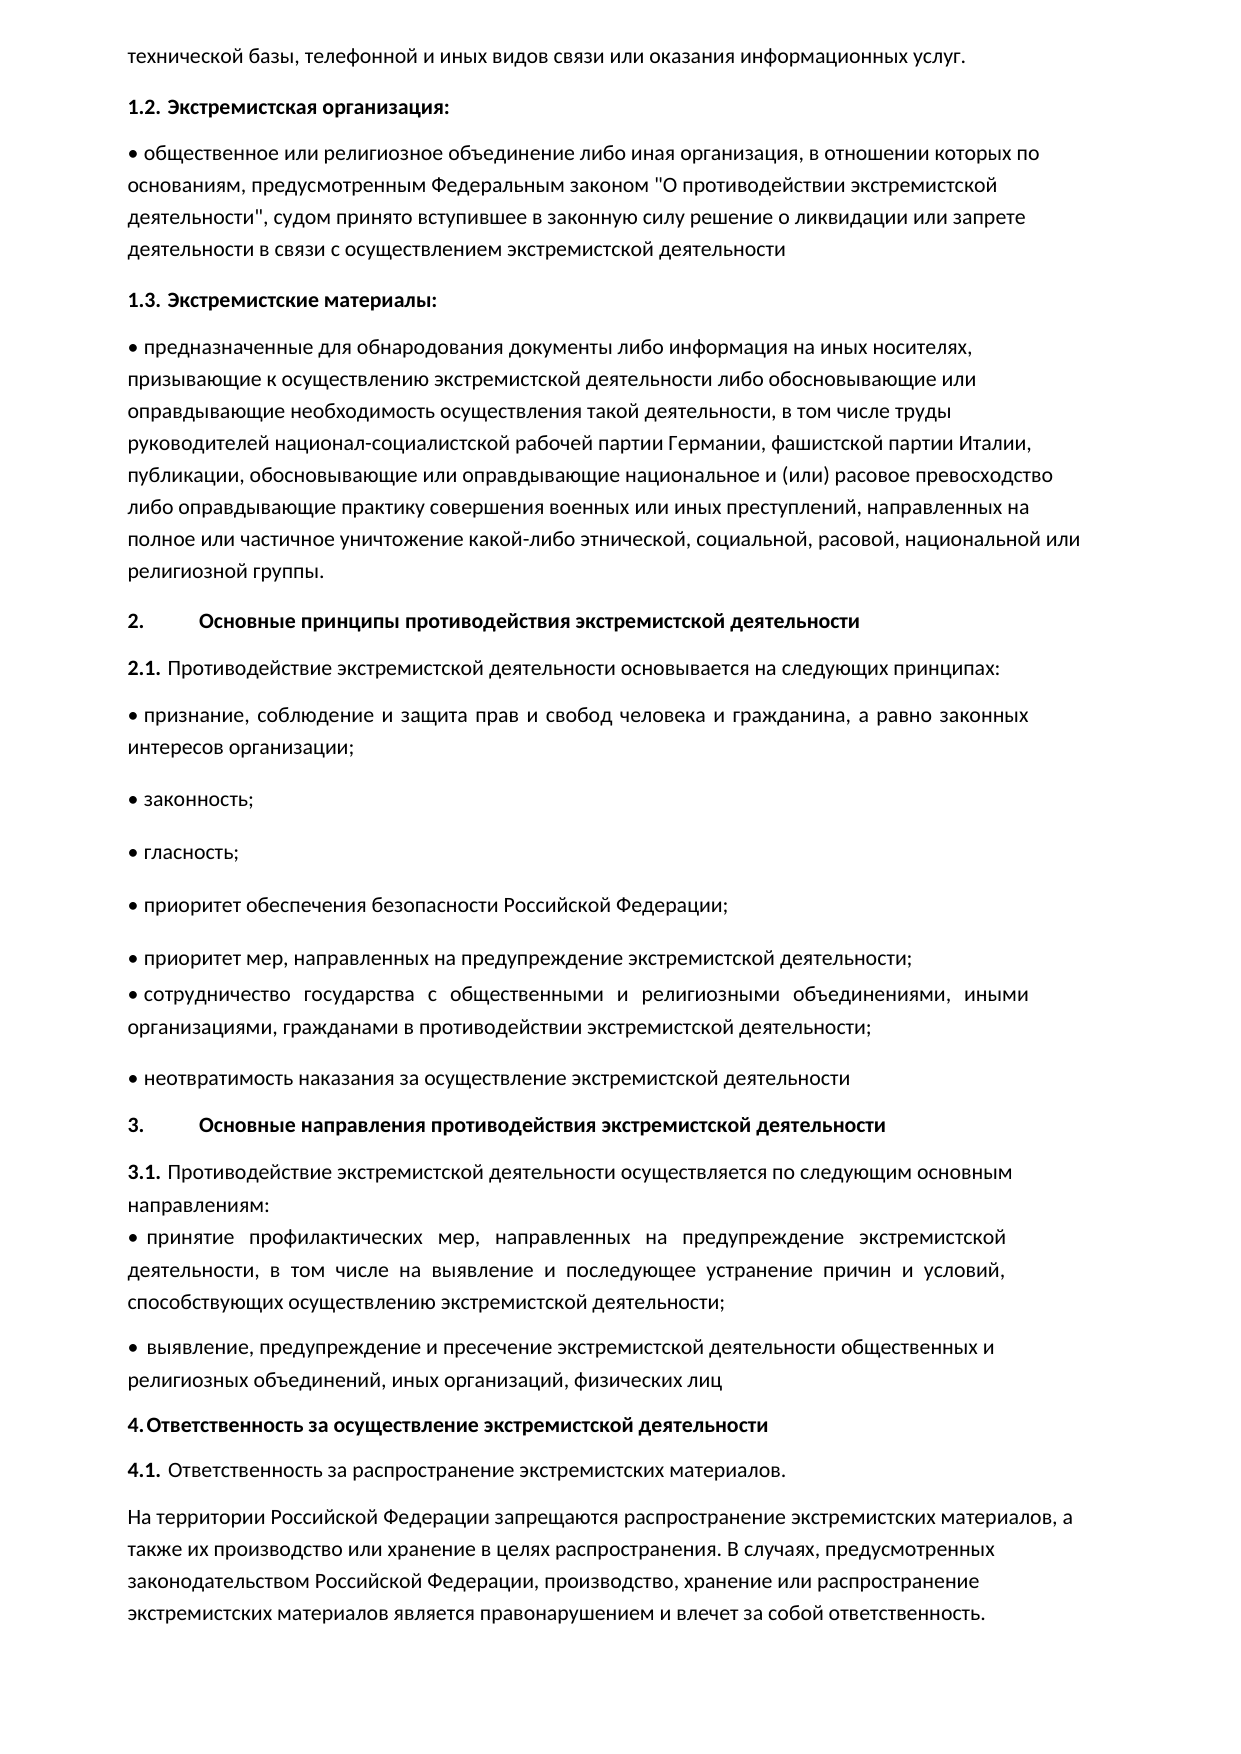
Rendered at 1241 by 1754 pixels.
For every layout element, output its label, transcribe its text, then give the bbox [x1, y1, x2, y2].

list выявление, предупреждение и пресечение экстремистской деятельности общественных и религиозных объединений, иных организаций, физических лиц [127, 1329, 1097, 1394]
list предназначенные для обнародования документы либо информация на иных носителях, призывающие к осуществлению экстремистской деятельности либо обосновывающие или оправдывающие необходимость осуществления такой деятельности, в том числе труды руководителей национал-социалистской рабочей партии Германии, фашистской партии Италии, публикации, обосновывающие или оправдывающие национальное и (или) расовое превосходство либо оправдывающие практику совершения военных или иных преступлений, направленных на полное или частичное уничтожение какой-либо этнической, социальной, расовой, национальной или религиозной группы. [127, 329, 1097, 584]
list гласность; [127, 817, 1117, 870]
list Ответственность за осуществление экстремистской деятельности [127, 1415, 1117, 1437]
list принятие профилактических мер, направленных на предупреждение экстремистской деятельности, в том числе на выявление и последующее устранение причин и условий, способствующих осуществлению экстремистской деятельности; [127, 1219, 1007, 1316]
list Экстремистская организация: [127, 97, 1117, 118]
list приоритет обеспечения безопасности Российской Федерации; [127, 870, 1117, 923]
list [127, 38, 1097, 70]
list сотрудничество государства с общественными и религиозными объединениями, иными организациями, гражданами в противодействии экстремистской деятельности; [127, 976, 1030, 1041]
list признание, соблюдение и защита прав и свобод человека и гражданина, а равно законных интересов организации; [127, 696, 1030, 761]
list Экстремистские материалы: [127, 290, 1117, 312]
list Основные принципы противодействия экстремистской деятельности [127, 611, 1117, 633]
list Ответственность за распространение экстремистских материалов. [127, 1460, 1117, 1482]
list Противодействие экстремистской деятельности основывается на следующих принципах: [127, 658, 1117, 680]
list общественное или религиозное объединение либо иная организация, в отношении которых по основаниям, предусмотренным Федеральным законом "О противодействии экстремистской деятельности", судом принято вступившее в законную силу решение о ликвидации или запрете деятельности в связи с осуществлением экстремистской деятельности [127, 135, 1097, 263]
list законность; [127, 764, 1117, 817]
list Противодействие экстремистской деятельности осуществляется по следующим основным направлениям: [127, 1154, 1097, 1219]
list неотвратимость наказания за осуществление экстремистской деятельности [127, 1068, 1117, 1090]
list Основные направления противодействия экстремистской деятельности [127, 1115, 1117, 1137]
list приоритет мер, направленных на предупреждение экстремистской деятельности; [127, 923, 1117, 976]
text На территории Российской Федерации запрещаются распространение экстремистских материалов, а также их производство или хранение в целях распространения. В случаях, предусмотренных законодательством Российской Федерации, производство, хранение или распространение экстремистских материалов является правонарушением и влечет за собой ответственность. [127, 1499, 1097, 1627]
